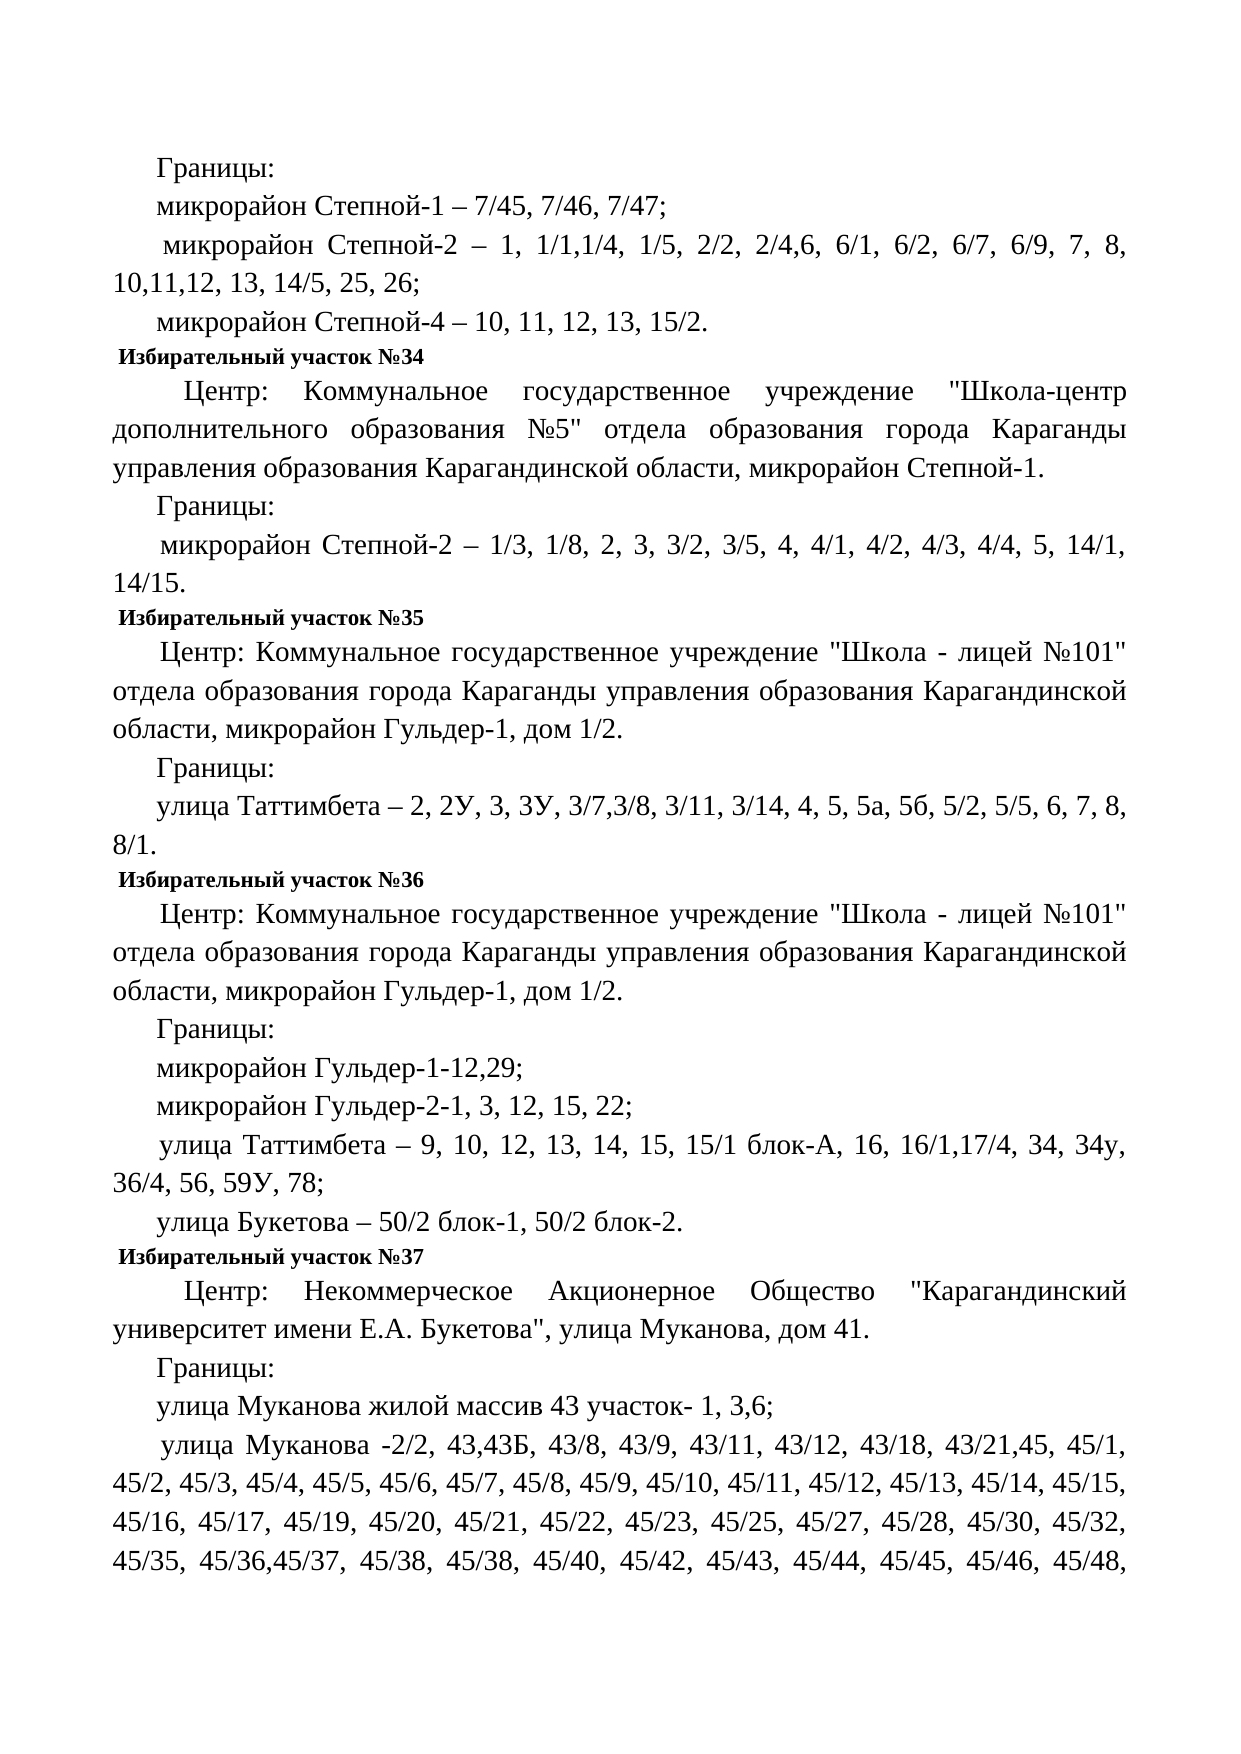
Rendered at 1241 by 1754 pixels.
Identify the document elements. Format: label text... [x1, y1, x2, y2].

text Центр: Некоммерческое Акционерное Общество "Карагандинский университет имени Е.А. Букетова", улица Муканова, дом 41. [112, 1273, 1128, 1345]
text микрорайон Гульдер-2-1, 3, 12, 15, 22; [112, 1088, 1128, 1122]
text Границы: [112, 750, 1128, 783]
text Избирательный участок №34 [112, 343, 1128, 369]
text улица Таттимбета – 2, 2У, 3, 3У, 3/7,3/8, 3/11, 3/14, 4, 5, 5а, 5б, 5/2, 5/5, 6, 7, 8, 8/1. [112, 788, 1128, 861]
text микрорайон Степной-2 – 1, 1/1,1/4, 1/5, 2/2, 2/4,6, 6/1, 6/2, 6/7, 6/9, 7, 8, 10,11,12, 13, 14/5, 25, 26; [112, 227, 1128, 299]
text Центр: Коммунальное государственное учреждение "Школа - лицей №101" отдела образования города Караганды управления образования Карагандинской области, микрорайон Гульдер-1, дом 1/2. [112, 634, 1128, 745]
text Избирательный участок №37 [112, 1243, 1128, 1269]
text микрорайон Гульдер-1-12,29; [112, 1050, 1128, 1083]
text улица Таттимбета – 9, 10, 12, 13, 14, 15, 15/1 блок-А, 16, 16/1,17/4, 34, 34у, 36/4, 56, 59У, 78; [112, 1127, 1128, 1199]
text Границы: [112, 1011, 1128, 1045]
text улица Муканова жилой массив 43 участок- 1, 3,6; [112, 1388, 1128, 1422]
text улица Букетова – 50/2 блок-1, 50/2 блок-2. [112, 1204, 1128, 1238]
text Центр: Коммунальное государственное учреждение "Школа - лицей №101" отдела образования города Караганды управления образования Карагандинской области, микрорайон Гульдер-1, дом 1/2. [112, 896, 1128, 1006]
text микрорайон Степной-2 – 1/3, 1/8, 2, 3, 3/2, 3/5, 4, 4/1, 4/2, 4/3, 4/4, 5, 14/1, 14/15. [112, 527, 1128, 599]
text Границы: [112, 1350, 1128, 1383]
text Границы: [112, 150, 1128, 183]
text Границы: [112, 488, 1128, 522]
text микрорайон Степной-1 – 7/45, 7/46, 7/47; [112, 188, 1128, 222]
text Избирательный участок №36 [112, 866, 1128, 892]
text Избирательный участок №35 [112, 604, 1128, 631]
text микрорайон Степной-4 – 10, 11, 12, 13, 15/2. [112, 304, 1128, 338]
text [112, 1427, 1128, 1576]
